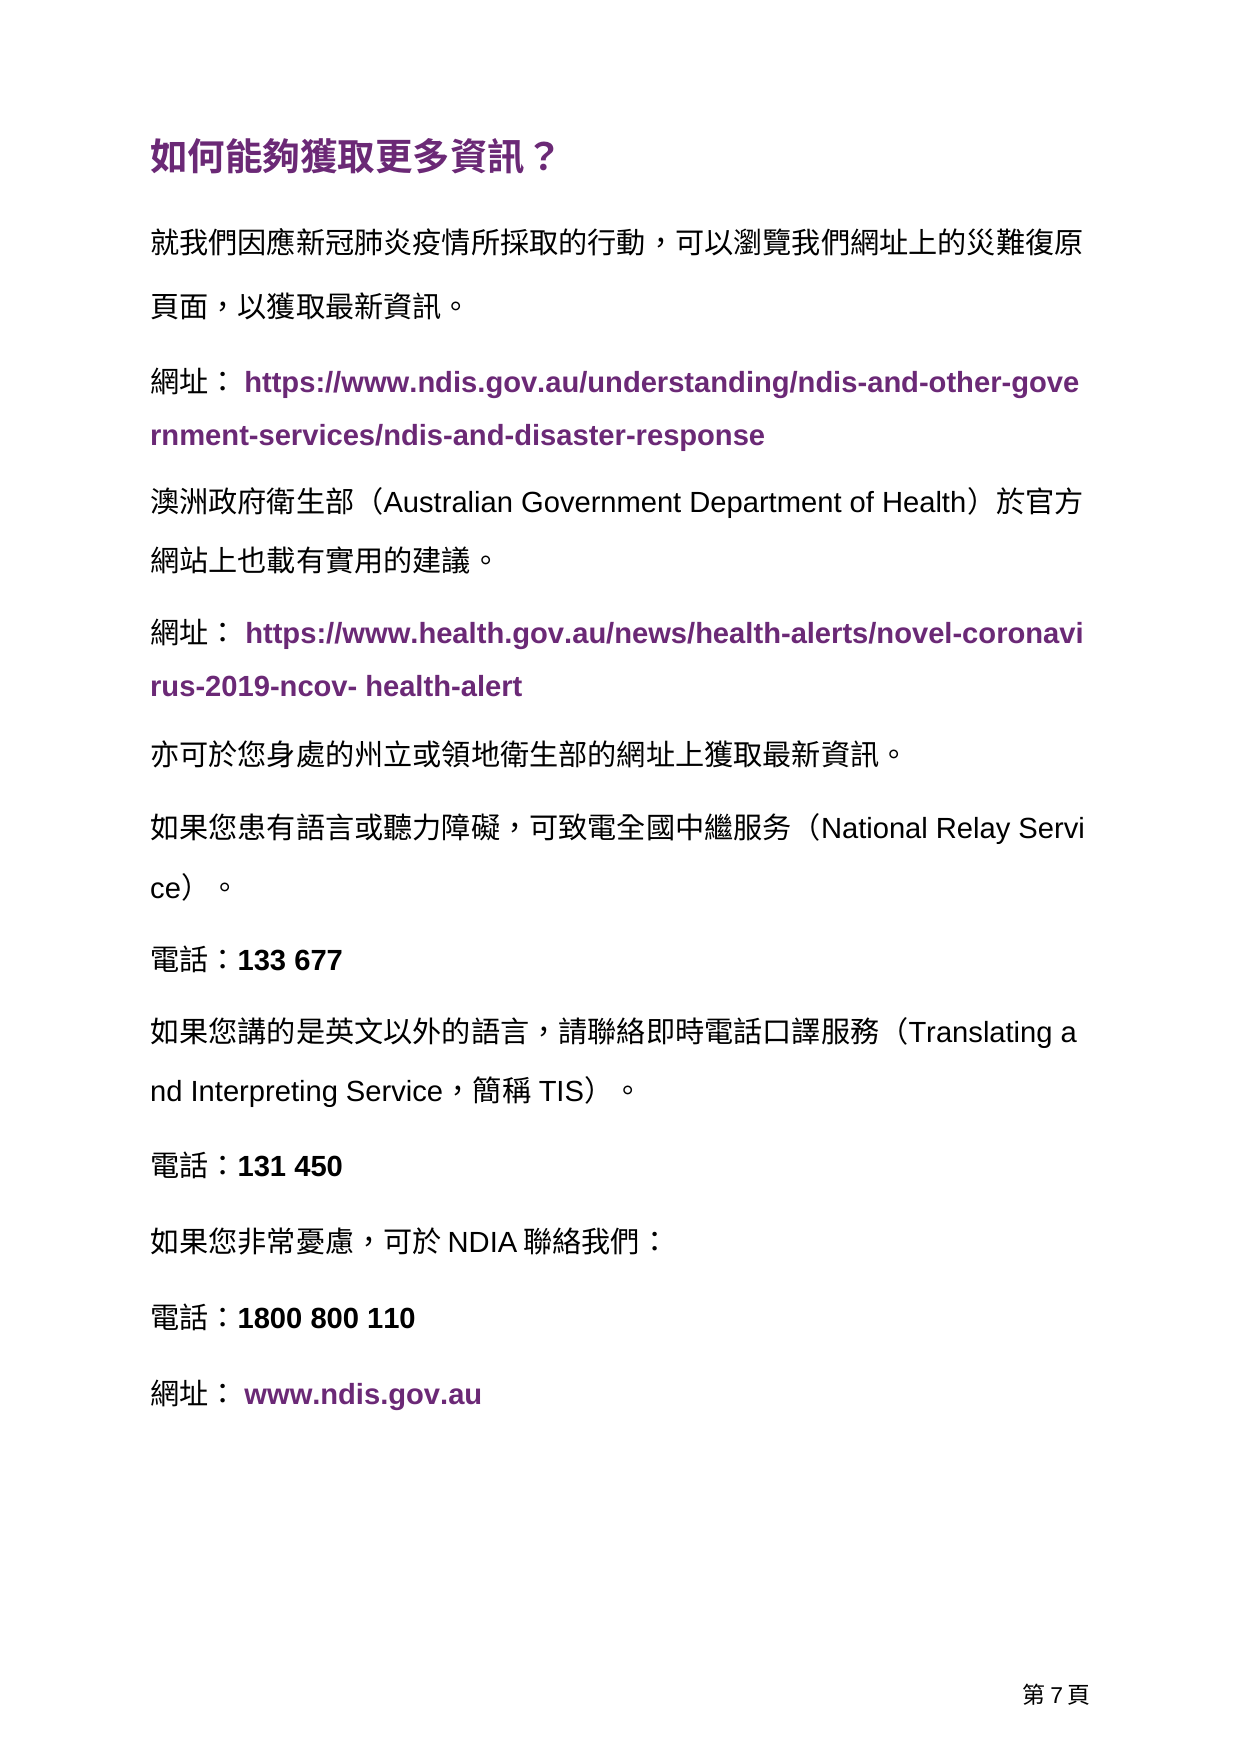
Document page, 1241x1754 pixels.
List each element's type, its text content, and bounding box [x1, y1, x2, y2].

text 網址： www.ndis.gov.au [150, 1370, 1090, 1413]
text 電話：133 677 [150, 939, 1090, 979]
text 網址： https://www.ndis.gov.au/understanding/ndis-and-other-government-services/ndis-and-disaster-response [150, 359, 1090, 452]
text 如果您講的是英文以外的語言，請聯絡即時電話口譯服務（Translating and Interpreting Service，簡稱 TIS）。 [150, 1011, 1090, 1110]
text 網址： https://www.health.gov.au/news/health-alerts/novel-coronavirus-2019-ncov- health-alert [150, 612, 1090, 702]
text 如果您非常憂慮，可於NDIA聯絡我們： [150, 1218, 1090, 1261]
text 就我們因應新冠肺炎疫情所採取的行動，可以瀏覽我們網址上的災難復原頁面，以獲取最新資訊。 [150, 220, 1090, 325]
text 電話：1800 800 110 [150, 1294, 1090, 1337]
subtitle 如何能夠獲取更多資訊？ [150, 131, 1090, 182]
text 澳洲政府衛生部（Australian Government Department of Health）於官方網站上也載有實用的建議。 [150, 481, 1090, 580]
text 如果您患有語言或聽力障礙，可致電全國中繼服务（National Relay Service）。 [150, 808, 1090, 907]
text 電話：131 450 [150, 1142, 1090, 1185]
text 亦可於您身處的州立或領地衛生部的網址上獲取最新資訊。 [150, 732, 1090, 774]
